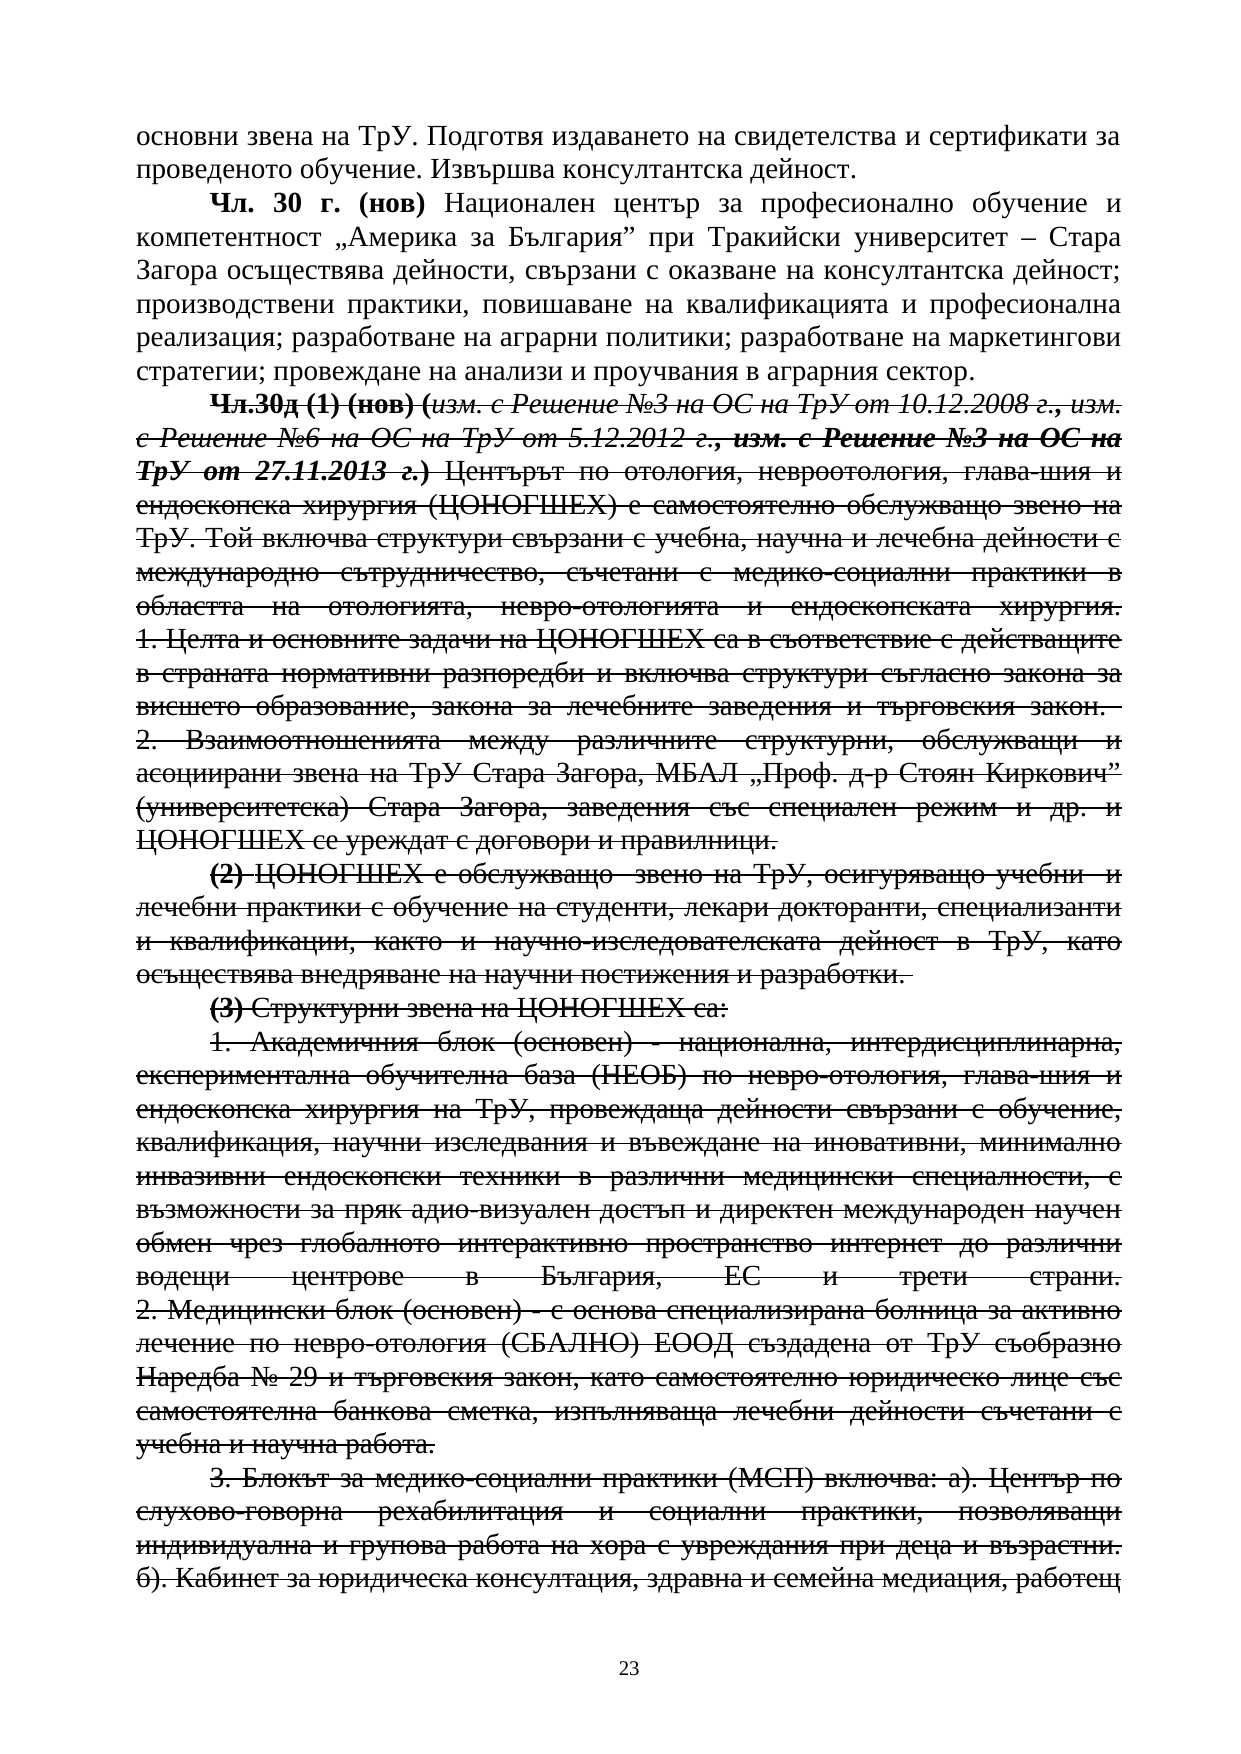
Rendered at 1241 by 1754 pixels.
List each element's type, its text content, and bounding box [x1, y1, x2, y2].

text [136, 118, 1122, 185]
text (2) ЦОНОГШЕХ е обслужващо звено на ТрУ, осигуряващо учебни и лечебни практики с обучение на студенти, лекари докторанти, специализанти и квалификации, както и научно-изследователската дейност в ТрУ, като осъществява внедряване на научни постижения и разработки. [136, 943, 1122, 990]
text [136, 1547, 1122, 1594]
text Чл. 30 г. (нов) Национален център за професионално обучение и компетентност „Америка за България” при Тракийски университет – Стара Загора осъществява дейности, свързани с оказване на консултантска дейност; производствени практики, повишаване на квалификацията и професионална реализация; разработване на аграрни политики; разработване на маркетингови стратегии; провеждане на анализи и проучвания в аграрния сектор. [136, 185, 1122, 386]
text Чл.30д (1) (нов) (изм. с Решение №3 на ОС на ТрУ от 10.12.2008 г., изм. с Решение №6 на ОС на ТрУ от 5.12.2012 г., изм. с Решение №3 на ОС на ТрУ от 27.11.2013 г.) Центърът по отология, невроотология, глава-шия и ендоскопска хирургия (ЦОНОГШЕХ) е самостоятелно обслужващо звено на ТрУ. Той включва структури свързани с учебна, научна и лечебна дейности с международно сътрудничество, съчетани с медико-социални практики в областта на отологията, невро-отологията и ендоскопската хирургия. 1. Целта и основните задачи на ЦОНОГШЕХ са в съответствие с действащите в страната нормативни разпоредби и включва структури съгласно закона за висшето образование, закона за лечебните заведения и търговския закон. 2. Взаимоотношенията между различните структурни, обслужващи и асоциирани звена на ТрУ Стара Загора, МБАЛ „Проф. д-р Стоян Киркович” (университетска) Стара Загора, заведения със специален режим и др. и ЦОНОГШЕХ се уреждат с договори и правилници. [136, 507, 1122, 572]
text 1. Академичния блок (основен) - национална, интердисциплинарна, експериментална обучителна база (НЕОБ) по невро-отология, глава-шия и ендоскопска хирургия на ТрУ, провеждаща дейности свързани с обучение, квалификация, научни изследвания и въвеждане на иновативни, минимално инвазивни ендоскопски техники в различни медицински специалности, с възможности за пряк адио-визуален достъп и директен международен научен обмен чрез глобалното интерактивно пространство интернет до различни водещи центрове в България, ЕС и трети страни. 2. Медицински блок (основен) - с основа специализирана болница за активно лечение по невро-отология (СБАЛНО) ЕООД създадена от ТрУ съобразно Наредба № 29 и търговския закон, като самостоятелно юридическо лице със самостоятeлна банкова сметка, изпълняваща лечебни дейности съчетани с учебна и научна работа. [136, 1024, 1122, 1075]
text (3) Структурни звена на ЦОНОГШЕХ са: [136, 990, 1122, 1024]
text (2) ЦОНОГШЕХ е обслужващо звено на ТрУ, осигуряващо учебни и лечебни практики с обучение на студенти, лекари докторанти, специализанти и квалификации, както и научно-изследователската дейност в ТрУ, като осъществява внедряване на научни постижения и разработки. [136, 909, 1122, 941]
text (2) ЦОНОГШЕХ е обслужващо звено на ТрУ, осигуряващо учебни и лечебни практики с обучение на студенти, лекари докторанти, специализанти и квалификации, както и научно-изследователската дейност в ТрУ, като осъществява внедряване на научни постижения и разработки. [136, 856, 1122, 908]
